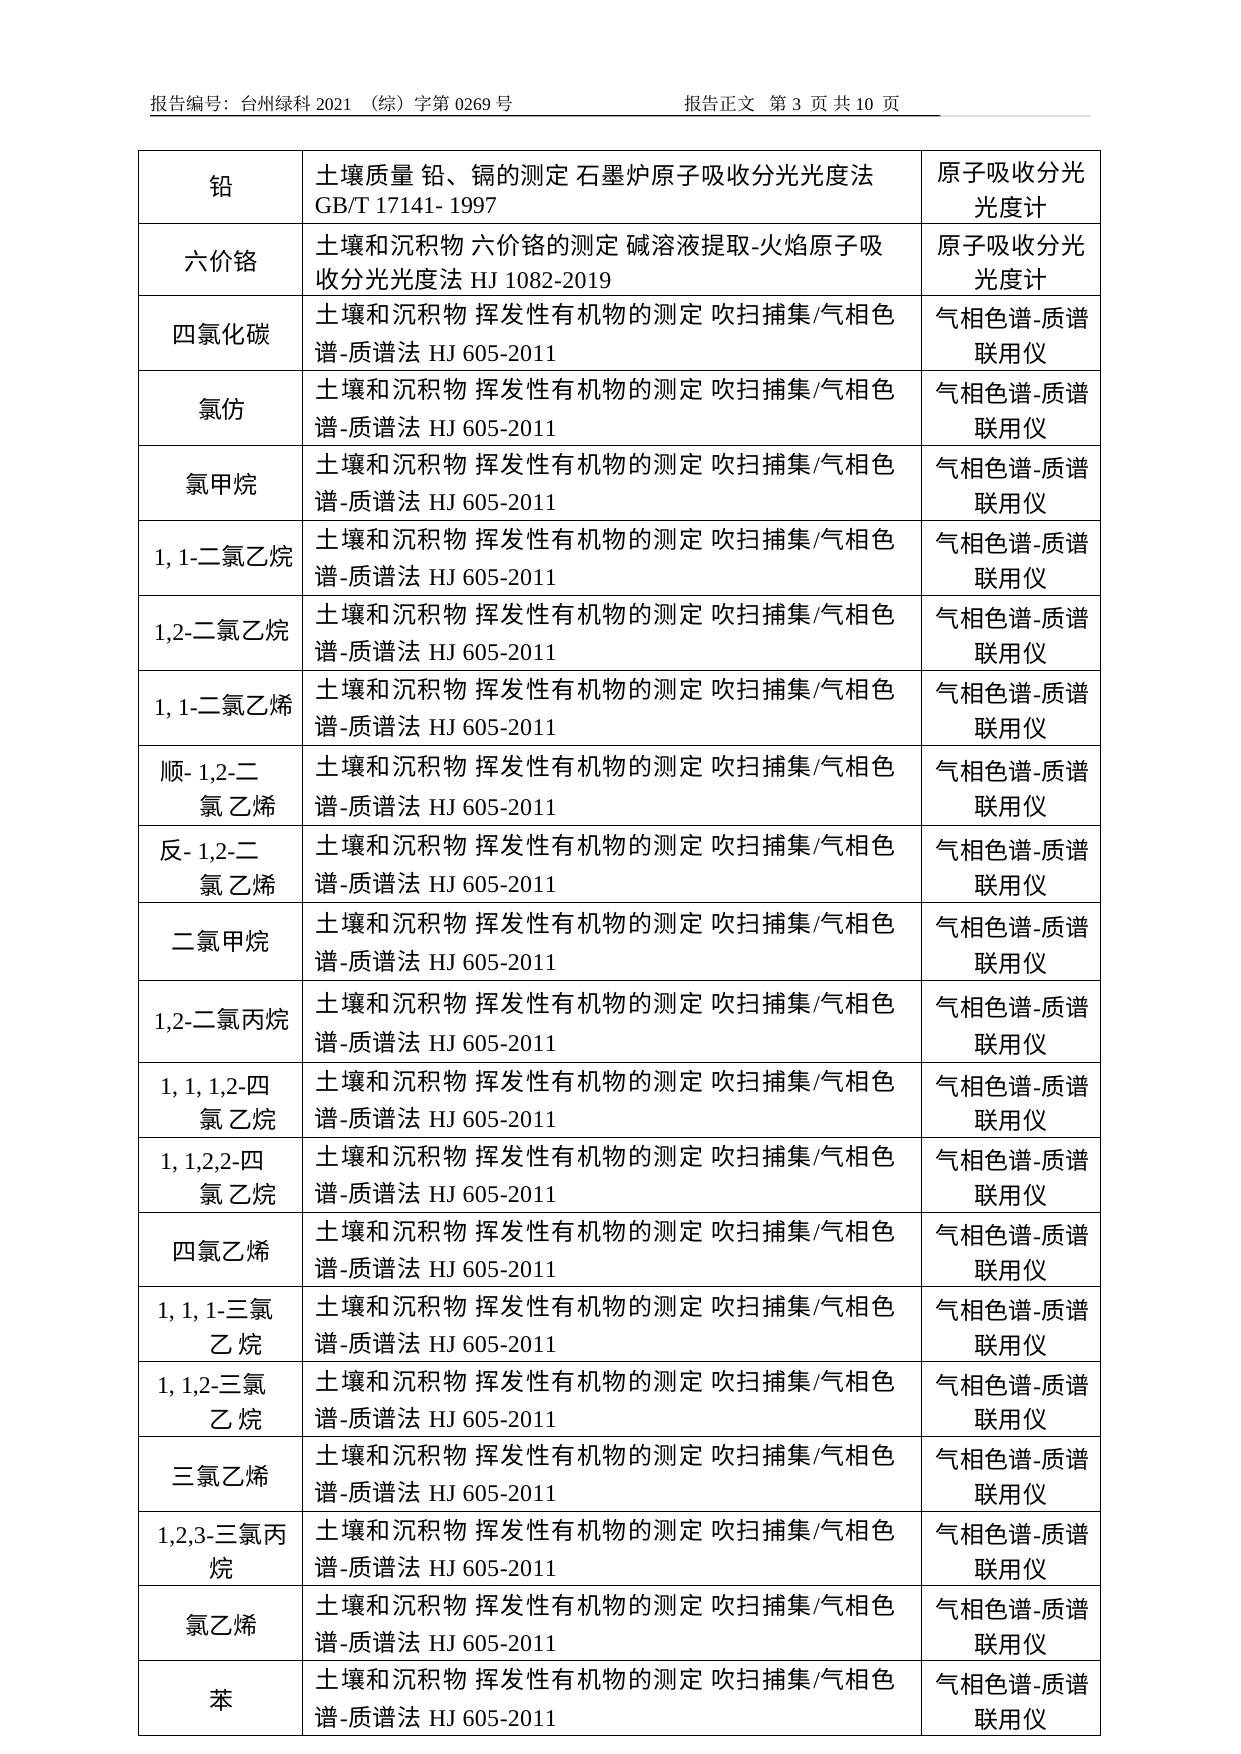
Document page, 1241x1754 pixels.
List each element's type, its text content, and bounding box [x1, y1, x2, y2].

table_cell 1, 1, 1-三氯乙 烷 [139, 1287, 302, 1361]
table_cell 气相色谱-质谱 联用仪 [922, 1063, 1100, 1137]
table_cell 原子吸收分光 光度计 [922, 224, 1100, 295]
table_cell 气相色谱-质谱 联用仪 [922, 1661, 1100, 1735]
table_cell 气相色谱-质谱 联用仪 [922, 1362, 1100, 1436]
table_cell 气相色谱-质谱 联用仪 [922, 1512, 1100, 1585]
table_cell 气相色谱-质谱 联用仪 [922, 296, 1100, 370]
table_cell 三氯乙烯 [139, 1437, 302, 1511]
table_cell 1,2-二氯丙烷 [139, 981, 302, 1062]
table_cell 1, 1, 1,2-四氯 乙烷 [139, 1063, 302, 1137]
table_cell 土壤和沉积物 挥发性有机物的测定 吹扫捕集/气相色 谱-质谱法 HJ 605-2011 [303, 1287, 921, 1361]
table_cell 气相色谱-质谱 联用仪 [922, 1138, 1100, 1211]
table_cell 顺- 1,2-二氯 乙烯 [139, 746, 302, 825]
table_cell 二氯甲烷 [139, 903, 302, 980]
table_cell 1, 1-二氯乙烯 [139, 671, 302, 744]
table_cell 土壤和沉积物 挥发性有机物的测定 吹扫捕集/气相色 谱-质谱法 HJ 605-2011 [303, 596, 921, 669]
table_cell 1, 1,2,2-四氯 乙烷 [139, 1138, 302, 1211]
table_cell 土壤和沉积物 挥发性有机物的测定 吹扫捕集/气相色 谱-质谱法 HJ 605-2011 [303, 746, 921, 825]
table_cell 氯甲烷 [139, 446, 302, 520]
table_cell 气相色谱-质谱 联用仪 [922, 746, 1100, 825]
table_cell 土壤和沉积物 挥发性有机物的测定 吹扫捕集/气相色 谱-质谱法 HJ 605-2011 [303, 1437, 921, 1511]
table_cell 气相色谱-质谱 联用仪 [922, 1437, 1100, 1511]
table_cell 气相色谱-质谱 联用仪 [922, 1287, 1100, 1361]
table_cell 气相色谱-质谱 联用仪 [922, 903, 1100, 980]
table_cell 氯乙烯 [139, 1586, 302, 1660]
table_cell 土壤和沉积物 挥发性有机物的测定 吹扫捕集/气相色 谱-质谱法 HJ 605-2011 [303, 1138, 921, 1211]
table_cell 四氯乙烯 [139, 1213, 302, 1286]
table_cell 气相色谱-质谱 联用仪 [922, 671, 1100, 744]
table_cell 1, 1,2-三氯乙 烷 [139, 1362, 302, 1436]
table_cell 土壤和沉积物 挥发性有机物的测定 吹扫捕集/气相色 谱-质谱法 HJ 605-2011 [303, 1661, 921, 1735]
table_cell 气相色谱-质谱 联用仪 [922, 596, 1100, 669]
table_cell 气相色谱-质谱 联用仪 [922, 446, 1100, 520]
table_cell 1, 1-二氯乙烷 [139, 521, 302, 595]
table_header 原子吸收分光 光度计 [922, 151, 1100, 223]
table_cell 土壤和沉积物 挥发性有机物的测定 吹扫捕集/气相色 谱-质谱法 HJ 605-2011 [303, 1362, 921, 1436]
table_cell 土壤和沉积物 挥发性有机物的测定 吹扫捕集/气相色 谱-质谱法 HJ 605-2011 [303, 371, 921, 445]
table_cell 土壤和沉积物 挥发性有机物的测定 吹扫捕集/气相色 谱-质谱法 HJ 605-2011 [303, 1586, 921, 1660]
table_cell 土壤和沉积物 六价铬的测定 碱溶液提取-火焰原子吸 收分光光度法 HJ 1082-2019 [303, 224, 921, 295]
table_cell 1,2-二氯乙烷 [139, 596, 302, 669]
table_cell 氯仿 [139, 371, 302, 445]
table_cell 苯 [139, 1661, 302, 1735]
table_cell 气相色谱-质谱 联用仪 [922, 981, 1100, 1062]
table_cell 反- 1,2-二氯 乙烯 [139, 826, 302, 902]
table_cell 气相色谱-质谱 联用仪 [922, 521, 1100, 595]
table_cell 土壤和沉积物 挥发性有机物的测定 吹扫捕集/气相色 谱-质谱法 HJ 605-2011 [303, 903, 921, 980]
table_cell 土壤和沉积物 挥发性有机物的测定 吹扫捕集/气相色 谱-质谱法 HJ 605-2011 [303, 1213, 921, 1286]
table_cell 土壤和沉积物 挥发性有机物的测定 吹扫捕集/气相色 谱-质谱法 HJ 605-2011 [303, 981, 921, 1062]
table_cell 土壤和沉积物 挥发性有机物的测定 吹扫捕集/气相色 谱-质谱法 HJ 605-2011 [303, 671, 921, 744]
table_cell 气相色谱-质谱 联用仪 [922, 826, 1100, 902]
table_cell 土壤和沉积物 挥发性有机物的测定 吹扫捕集/气相色 谱-质谱法 HJ 605-2011 [303, 296, 921, 370]
table_cell 土壤和沉积物 挥发性有机物的测定 吹扫捕集/气相色 谱-质谱法 HJ 605-2011 [303, 446, 921, 520]
table_cell 土壤和沉积物 挥发性有机物的测定 吹扫捕集/气相色 谱-质谱法 HJ 605-2011 [303, 1063, 921, 1137]
table_cell 土壤和沉积物 挥发性有机物的测定 吹扫捕集/气相色 谱-质谱法 HJ 605-2011 [303, 1512, 921, 1585]
table_cell 气相色谱-质谱 联用仪 [922, 371, 1100, 445]
table_cell 四氯化碳 [139, 296, 302, 370]
table_cell 土壤和沉积物 挥发性有机物的测定 吹扫捕集/气相色 谱-质谱法 HJ 605-2011 [303, 826, 921, 902]
table_cell 气相色谱-质谱 联用仪 [922, 1586, 1100, 1660]
table_header 土壤质量 铅、镉的测定 石墨炉原子吸收分光光度法 GB/T 17141- 1997 [303, 151, 921, 223]
table_cell 1,2,3-三氯丙 烷 [139, 1512, 302, 1585]
table_cell 六价铬 [139, 224, 302, 295]
table_cell 气相色谱-质谱 联用仪 [922, 1213, 1100, 1286]
table_cell 土壤和沉积物 挥发性有机物的测定 吹扫捕集/气相色 谱-质谱法 HJ 605-2011 [303, 521, 921, 595]
table_header 铅 [139, 151, 302, 223]
